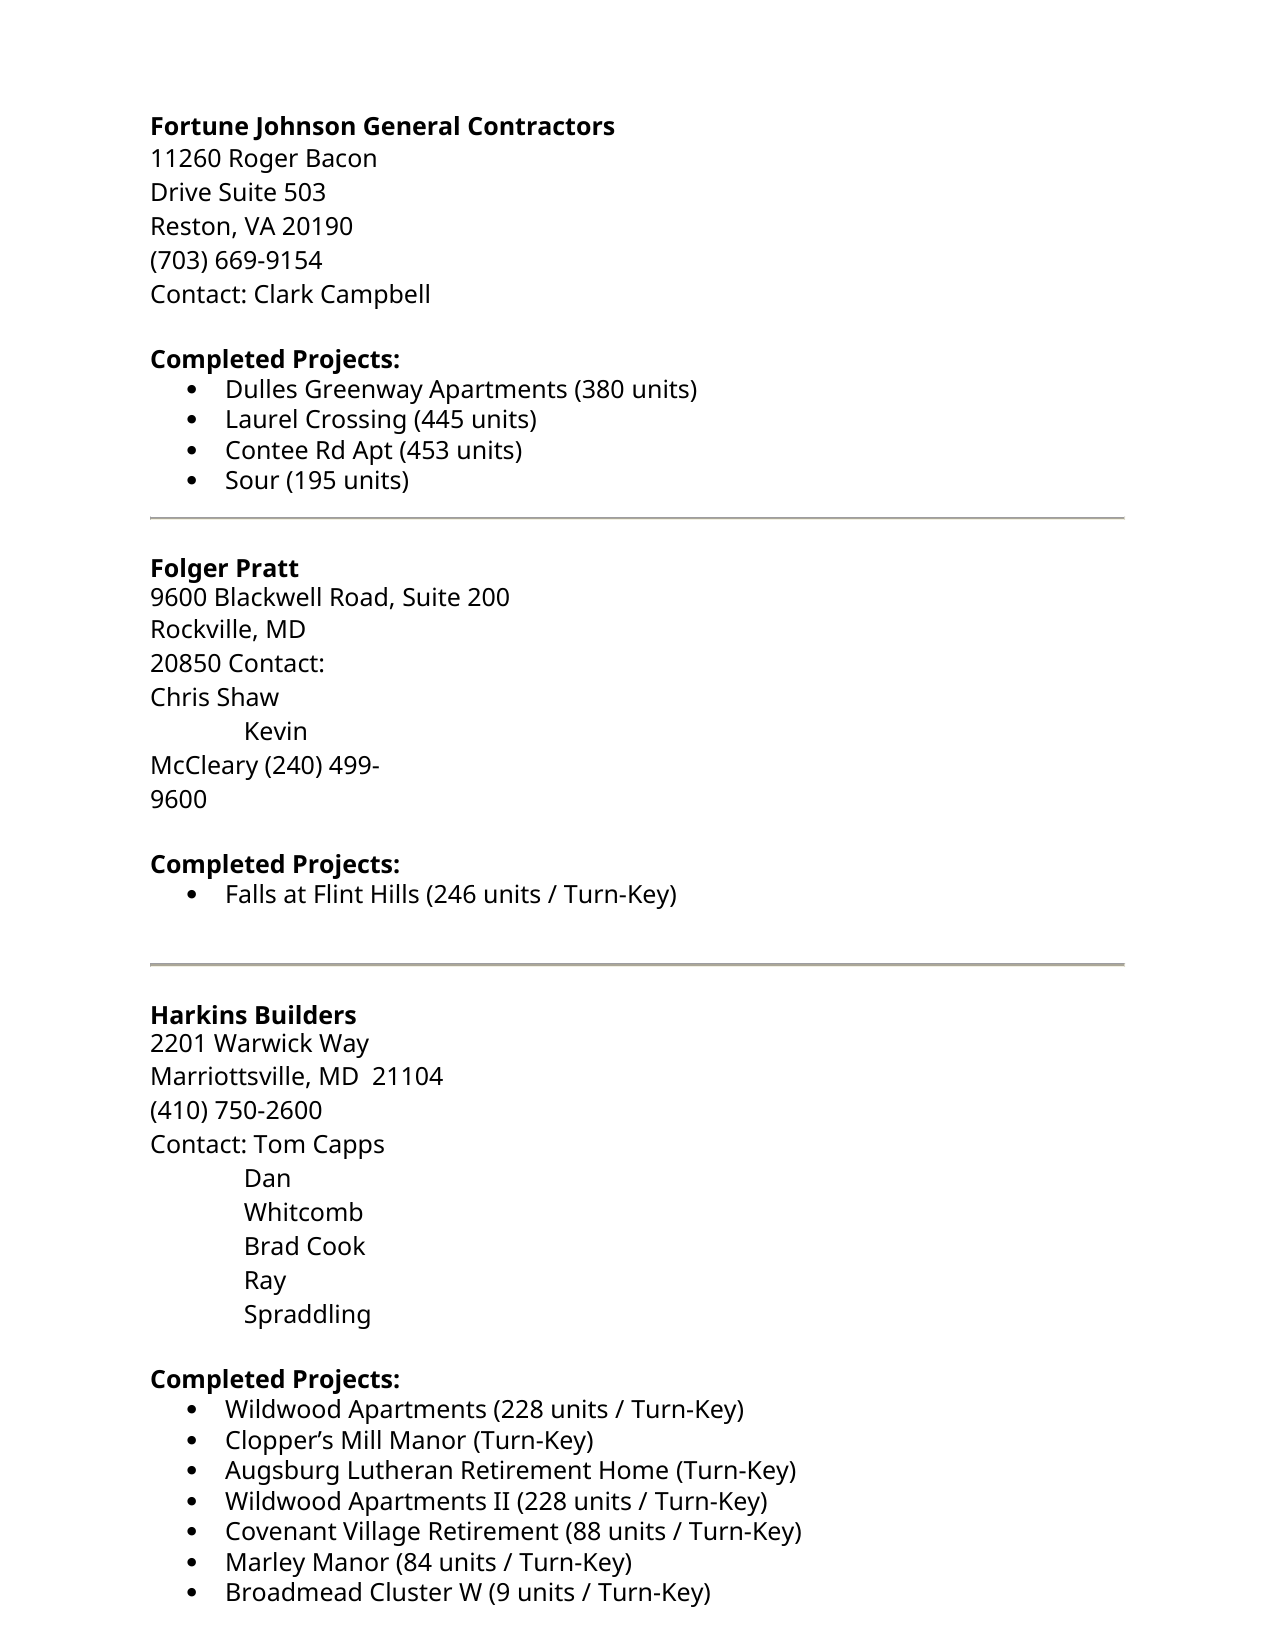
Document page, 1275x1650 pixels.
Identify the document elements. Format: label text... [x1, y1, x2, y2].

subtitle Completed Projects: [150, 851, 1135, 879]
list Sour (195 units) [187, 465, 1135, 496]
list Covenant Village Retirement (88 units / Turn-Key) [187, 1516, 1135, 1547]
list Clopper’s Mill Manor (Turn-Key) [187, 1425, 1135, 1455]
list Contee Rd Apt (453 units) [187, 435, 1135, 465]
subtitle Harkins Builders [150, 1001, 1135, 1030]
list Wildwood Apartments (228 units / Turn-Key) [187, 1394, 1135, 1425]
text Reston, VA 20190 [150, 209, 1135, 243]
text Kevin McCleary (240) 499-9600 [150, 714, 413, 816]
list Falls at Flint Hills (246 units / Turn-Key) [187, 879, 1135, 909]
text Marriottsville, MD 21104 [150, 1058, 1135, 1093]
list Augsburg Lutheran Retirement Home (Turn-Key) [187, 1455, 1135, 1486]
subtitle Fortune Johnson General Contractors [150, 112, 1135, 141]
subtitle Completed Projects: [150, 345, 1135, 374]
list Wildwood Apartments II (228 units / Turn-Key) [187, 1486, 1135, 1516]
text (410) 750-2600 [150, 1093, 1135, 1127]
text 11260 Roger Bacon Drive Suite 503 [150, 141, 415, 209]
list Marley Manor (84 units / Turn-Key) [187, 1547, 1135, 1577]
subtitle Folger Pratt [150, 555, 1135, 583]
text (703) 669-9154 [150, 243, 1135, 277]
text 9600 Blackwell Road, Suite 200 [150, 583, 1135, 612]
text Contact: Clark Campbell [150, 277, 1135, 311]
list Dulles Greenway Apartments (380 units) [187, 374, 1135, 404]
list Broadmead Cluster W (9 units / Turn-Key) [187, 1577, 1135, 1608]
text Contact: Tom Capps [150, 1127, 1135, 1161]
list Laurel Crossing (445 units) [187, 404, 1135, 435]
text Rockville, MD 20850 Contact: Chris Shaw [150, 612, 371, 714]
text Dan Whitcomb Brad Cook Ray Spraddling [244, 1161, 397, 1331]
text 2201 Warwick Way [150, 1030, 1135, 1058]
subtitle Completed Projects: [150, 1366, 1135, 1394]
